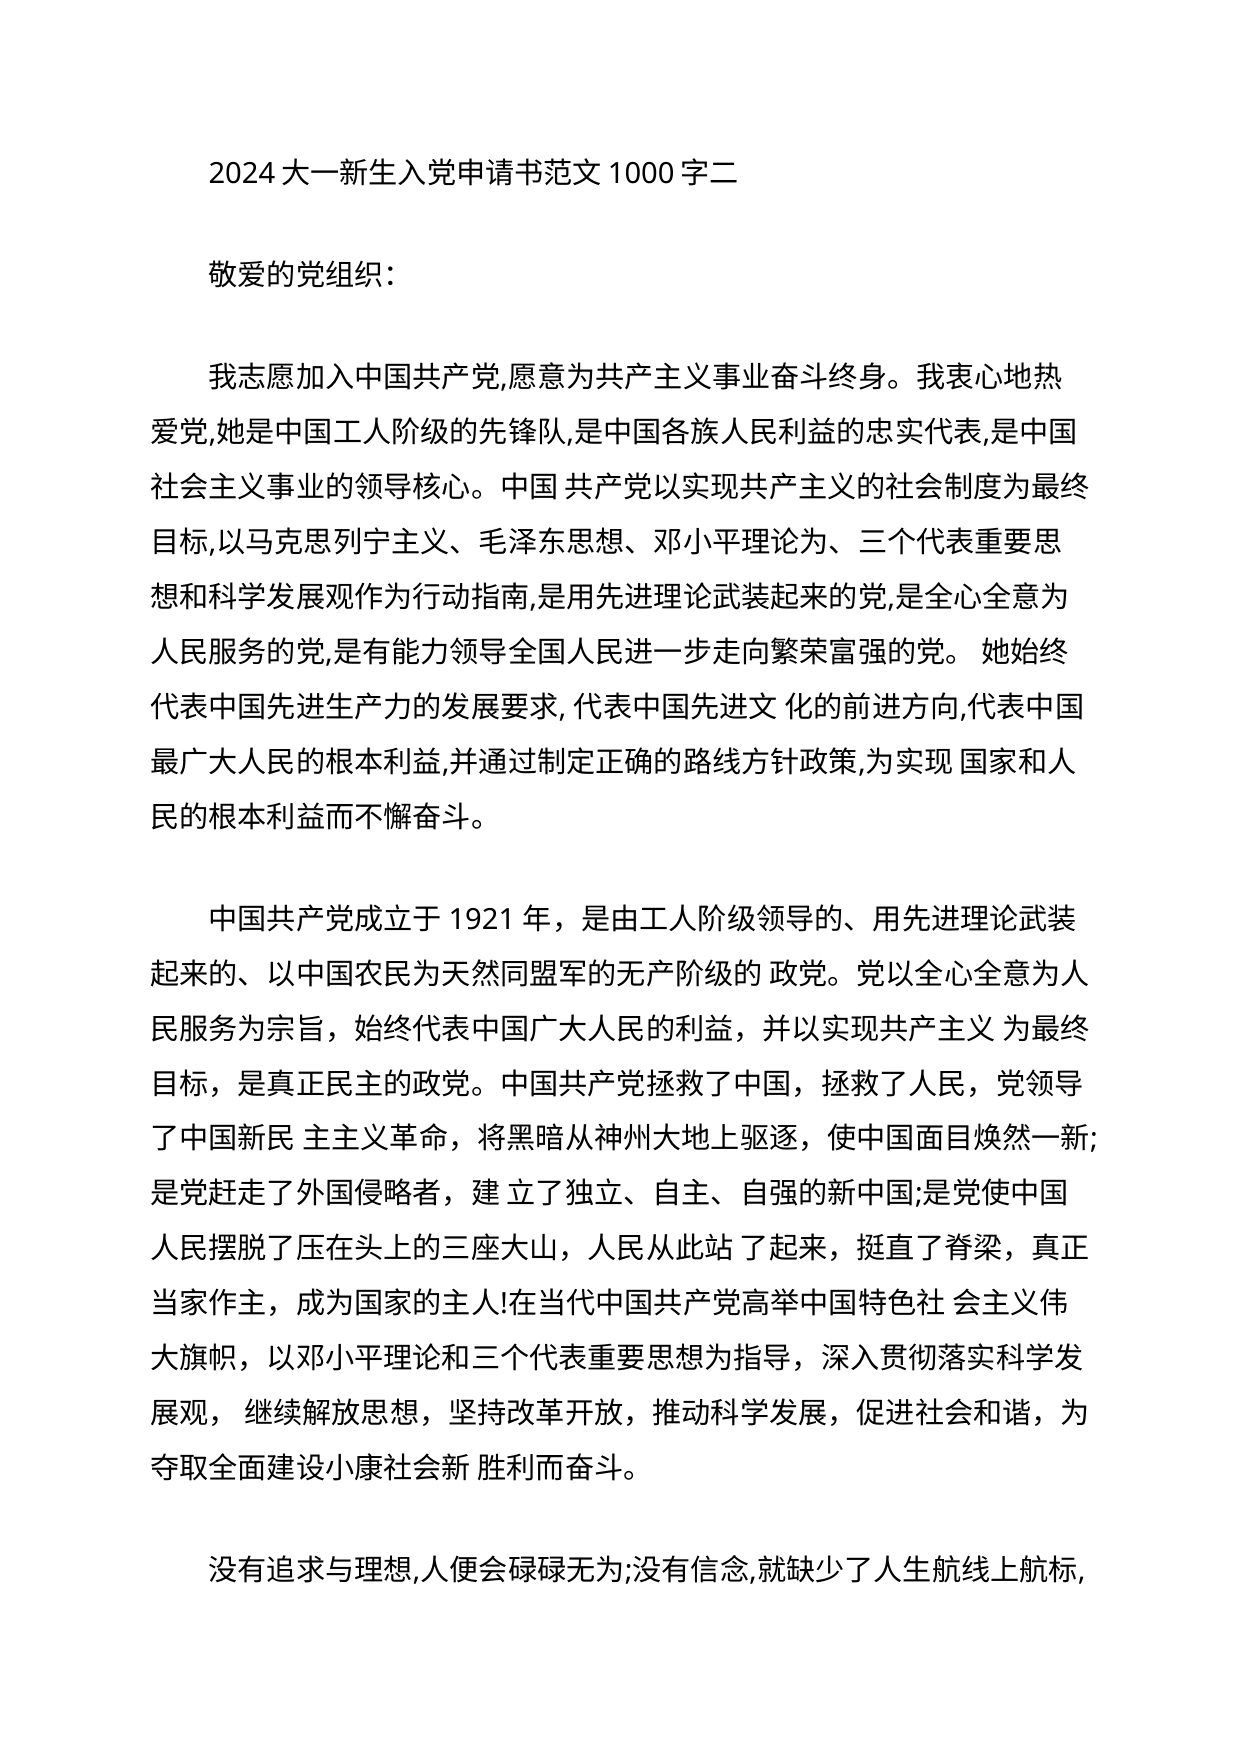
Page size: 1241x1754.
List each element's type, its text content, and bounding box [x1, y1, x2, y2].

text 敬爱的党组织： [150, 252, 1090, 294]
text 我志愿加入中国共产党,愿意为共产主义事业奋斗终身。我衷心地热爱党,她是中国工人阶级的先锋队,是中国各族人民利益的忠实代表,是中国社会主义事业的领导核心。中国 共产党以实现共产主义的社会制度为最终目标,以马克思列宁主义、毛泽东思想、邓小平理论为、三个代表重要思想和科学发展观作为行动指南,是用先进理论武装起来的党,是全心全意为人民服务的党,是有能力领导全国人民进一步走向繁荣富强的党。 她始终代表中国先进生产力的发展要求, 代表中国先进文 化的前进方向,代表中国最广大人民的根本利益,并通过制定正确的路线方针政策,为实现 国家和人民的根本利益而不懈奋斗。 [150, 354, 1090, 836]
text 2024大一新生入党申请书范文1000字二 [150, 150, 1090, 192]
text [150, 1547, 1090, 1589]
text 中国共产党成立于 1921 年，是由工人阶级领导的、用先进理论武装起来的、以中国农民为天然同盟军的无产阶级的 政党。党以全心全意为人民服务为宗旨，始终代表中国广大人民的利益，并以实现共产主义 为最终目标，是真正民主的政党。中国共产党拯救了中国，拯救了人民，党领导了中国新民 主主义革命，将黑暗从神州大地上驱逐，使中国面目焕然一新;是党赶走了外国侵略者，建 立了独立、自主、自强的新中国;是党使中国人民摆脱了压在头上的三座大山，人民从此站 了起来，挺直了脊梁，真正当家作主，成为国家的主人!在当代中国共产党高举中国特色社 会主义伟大旗帜，以邓小平理论和三个代表重要思想为指导，深入贯彻落实科学发展观， 继续解放思想，坚持改革开放，推动科学发展，促进社会和谐，为夺取全面建设小康社会新 胜利而奋斗。 [150, 895, 1090, 1487]
